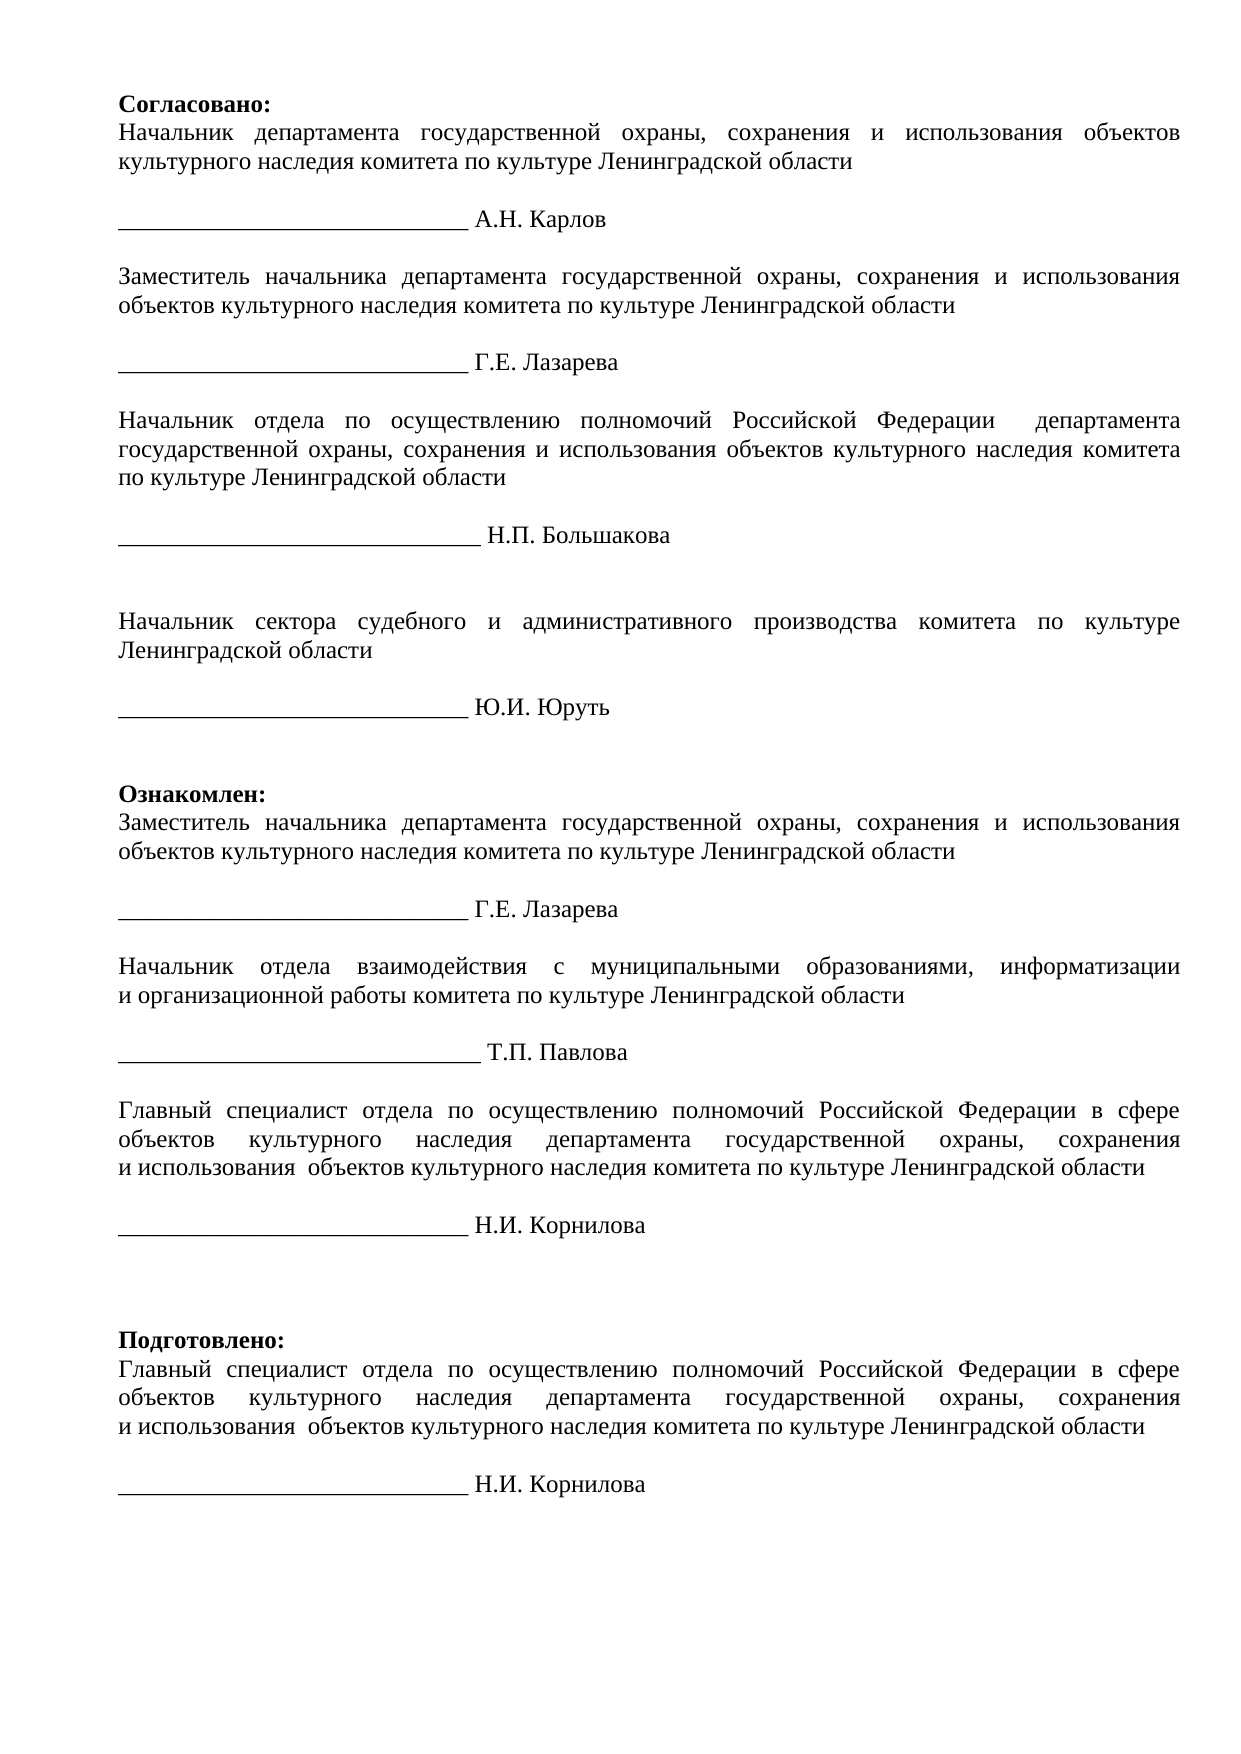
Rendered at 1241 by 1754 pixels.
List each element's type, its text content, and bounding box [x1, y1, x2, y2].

text Главный специалист отдела по осуществлению полномочий Российской Федерации в сфере объектов культурного наследия департамента государственной охраны, сохранения и использования объектов культурного наследия комитета по культуре Ленинградской области [118, 1095, 1181, 1181]
text Заместитель начальника департамента государственной охраны, сохранения и использования объектов культурного наследия комитета по культуре Ленинградской области [118, 807, 1181, 865]
text _____________________________ Т.П. Павлова [118, 1037, 1181, 1066]
text ____________________________ Г.Е. Лазарева [118, 347, 1181, 376]
text Начальник отдела по осуществлению полномочий Российской Федерации департамента государственной охраны, сохранения и использования объектов культурного наследия комитета по культуре Ленинградской области [118, 405, 1181, 491]
text _____________________________ Н.П. Большакова [118, 520, 1181, 549]
text Заместитель начальника департамента государственной охраны, сохранения и использования объектов культурного наследия комитета по культуре Ленинградской области [118, 261, 1181, 319]
text Начальник сектора судебного и административного производства комитета по культуре Ленинградской области [118, 606, 1181, 664]
text Ознакомлен: [118, 779, 1181, 807]
text ____________________________ А.Н. Карлов [118, 204, 1181, 232]
text Главный специалист отдела по осуществлению полномочий Российской Федерации в сфере объектов культурного наследия департамента государственной охраны, сохранения и использования объектов культурного наследия комитета по культуре Ленинградской области [118, 1354, 1181, 1440]
text Согласовано: [118, 89, 1181, 117]
text Подготовлено: [118, 1325, 1181, 1354]
text Начальник департамента государственной охраны, сохранения и использования объектов культурного наследия комитета по культуре Ленинградской области [118, 117, 1181, 175]
text Начальник отдела взаимодействия с муниципальными образованиями, информатизации и организационной работы комитета по культуре Ленинградской области [118, 951, 1181, 1009]
text ____________________________ Н.И. Корнилова [118, 1469, 1181, 1497]
text ____________________________ Н.И. Корнилова [118, 1210, 1181, 1239]
text ____________________________ Г.Е. Лазарева [118, 894, 1181, 922]
text ____________________________ Ю.И. Юруть [118, 692, 1181, 721]
